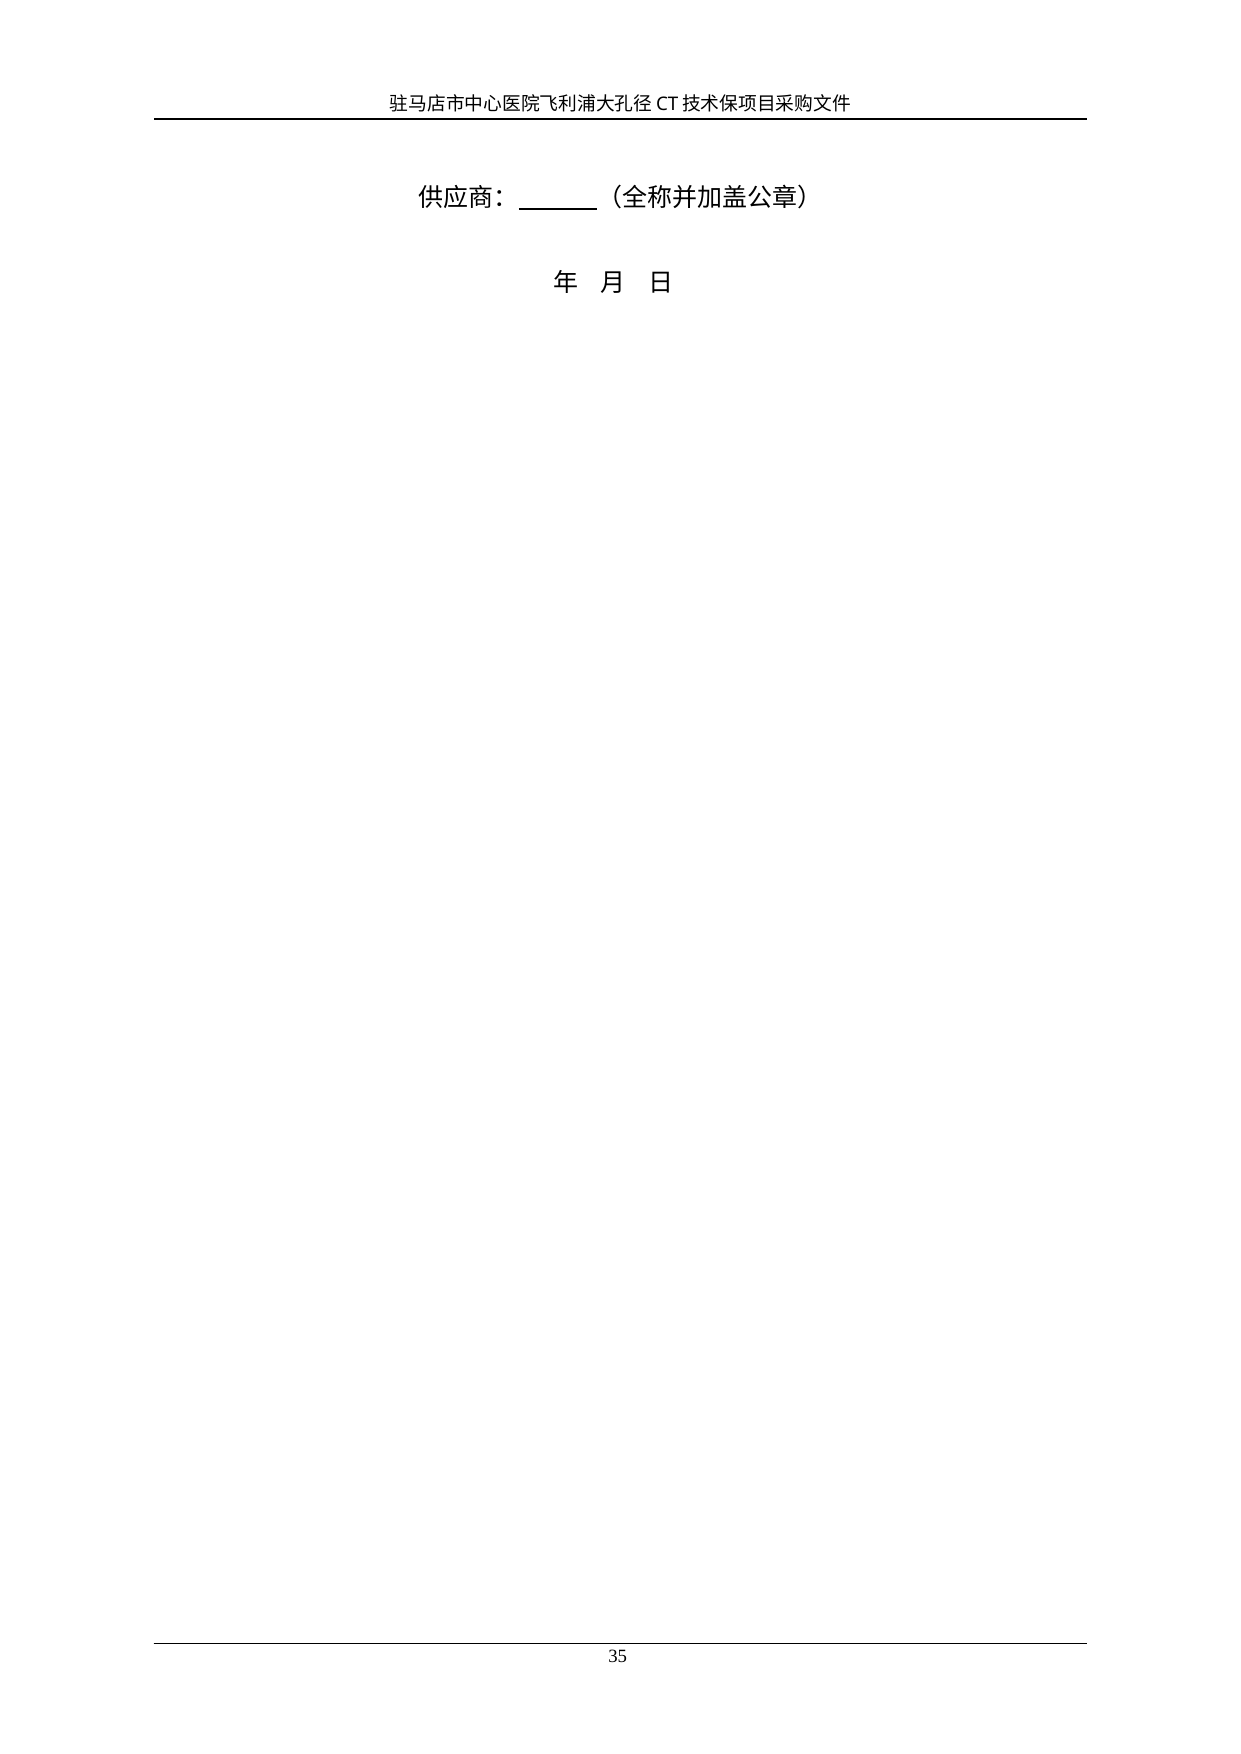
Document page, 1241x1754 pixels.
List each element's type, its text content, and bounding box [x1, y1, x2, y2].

text 年 月 日 [153, 247, 1087, 313]
text 供应商： （全称并加盖公章） [153, 162, 1087, 229]
